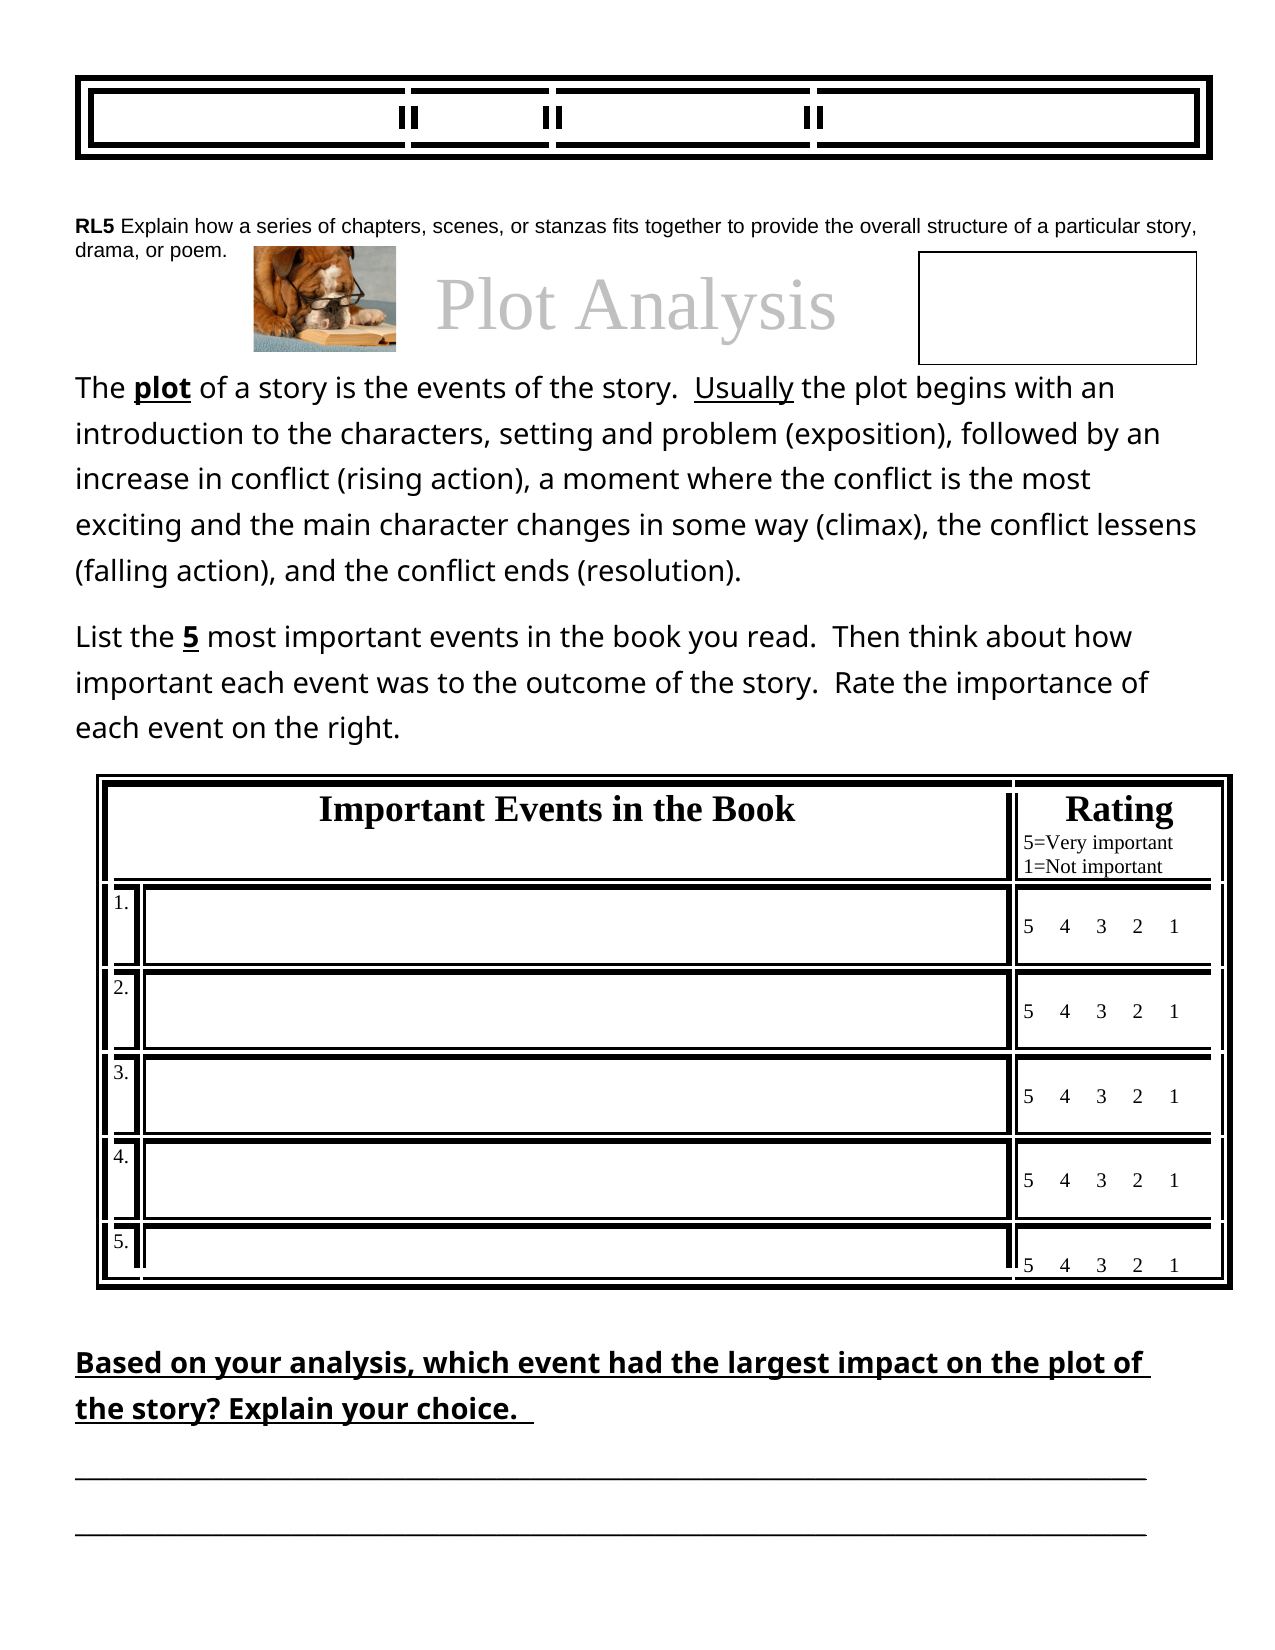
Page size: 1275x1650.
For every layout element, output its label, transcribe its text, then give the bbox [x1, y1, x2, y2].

table_cell 2. [102, 963, 140, 1047]
table_header Rating 5=Very important 1=Not important [1012, 777, 1227, 878]
text RL5 Explain how a series of chapters, scenes, or stanzas fits together to provide the overall structure of a particular story, drama, or poem. [75, 213, 1200, 261]
table_cell 5 4 3 2 1 [1012, 1047, 1227, 1132]
table_cell [408, 81, 552, 142]
table_cell 3. [84, 81, 408, 142]
table_header Important Events in the Book [108, 787, 1012, 878]
text The plot of a story is the events of the story. Usually the plot begins with an introduction to the characters, setting and problem (exposition), followed by an increase in conflict (rising action), a moment where the conflict is the most exciting and the main character changes in some way (climax), the conflict lessens (falling action), and the conflict ends (resolution). [75, 367, 1200, 589]
table_cell [140, 1217, 1012, 1277]
table_cell 5 4 3 2 1 [1012, 1217, 1227, 1277]
table_cell [140, 1047, 1012, 1132]
table_cell 5 4 3 2 1 [1012, 878, 1227, 962]
table_cell [140, 881, 1012, 962]
table_cell [140, 963, 1012, 1047]
table_cell 3. [102, 1047, 140, 1132]
table_cell 5 4 3 2 1 [1012, 1132, 1227, 1217]
table_cell 4. [102, 1132, 140, 1217]
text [75, 1511, 1200, 1539]
table_cell [140, 1132, 1012, 1217]
table_cell 5. [102, 1217, 140, 1277]
text List the 5 most important events in the book you read. Then think about how important each event was to the outcome of the story. Rate the importance of each event on the right. [75, 616, 1200, 747]
table_cell [814, 81, 1203, 142]
picture [253, 246, 397, 352]
table_cell [553, 81, 813, 142]
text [75, 1455, 1200, 1483]
table_cell 5 4 3 2 1 [1012, 963, 1227, 1047]
text Based on your analysis, which event had the largest impact on the plot of the story? Explain your choice. [75, 1343, 1200, 1428]
table_cell 1. [102, 878, 140, 962]
